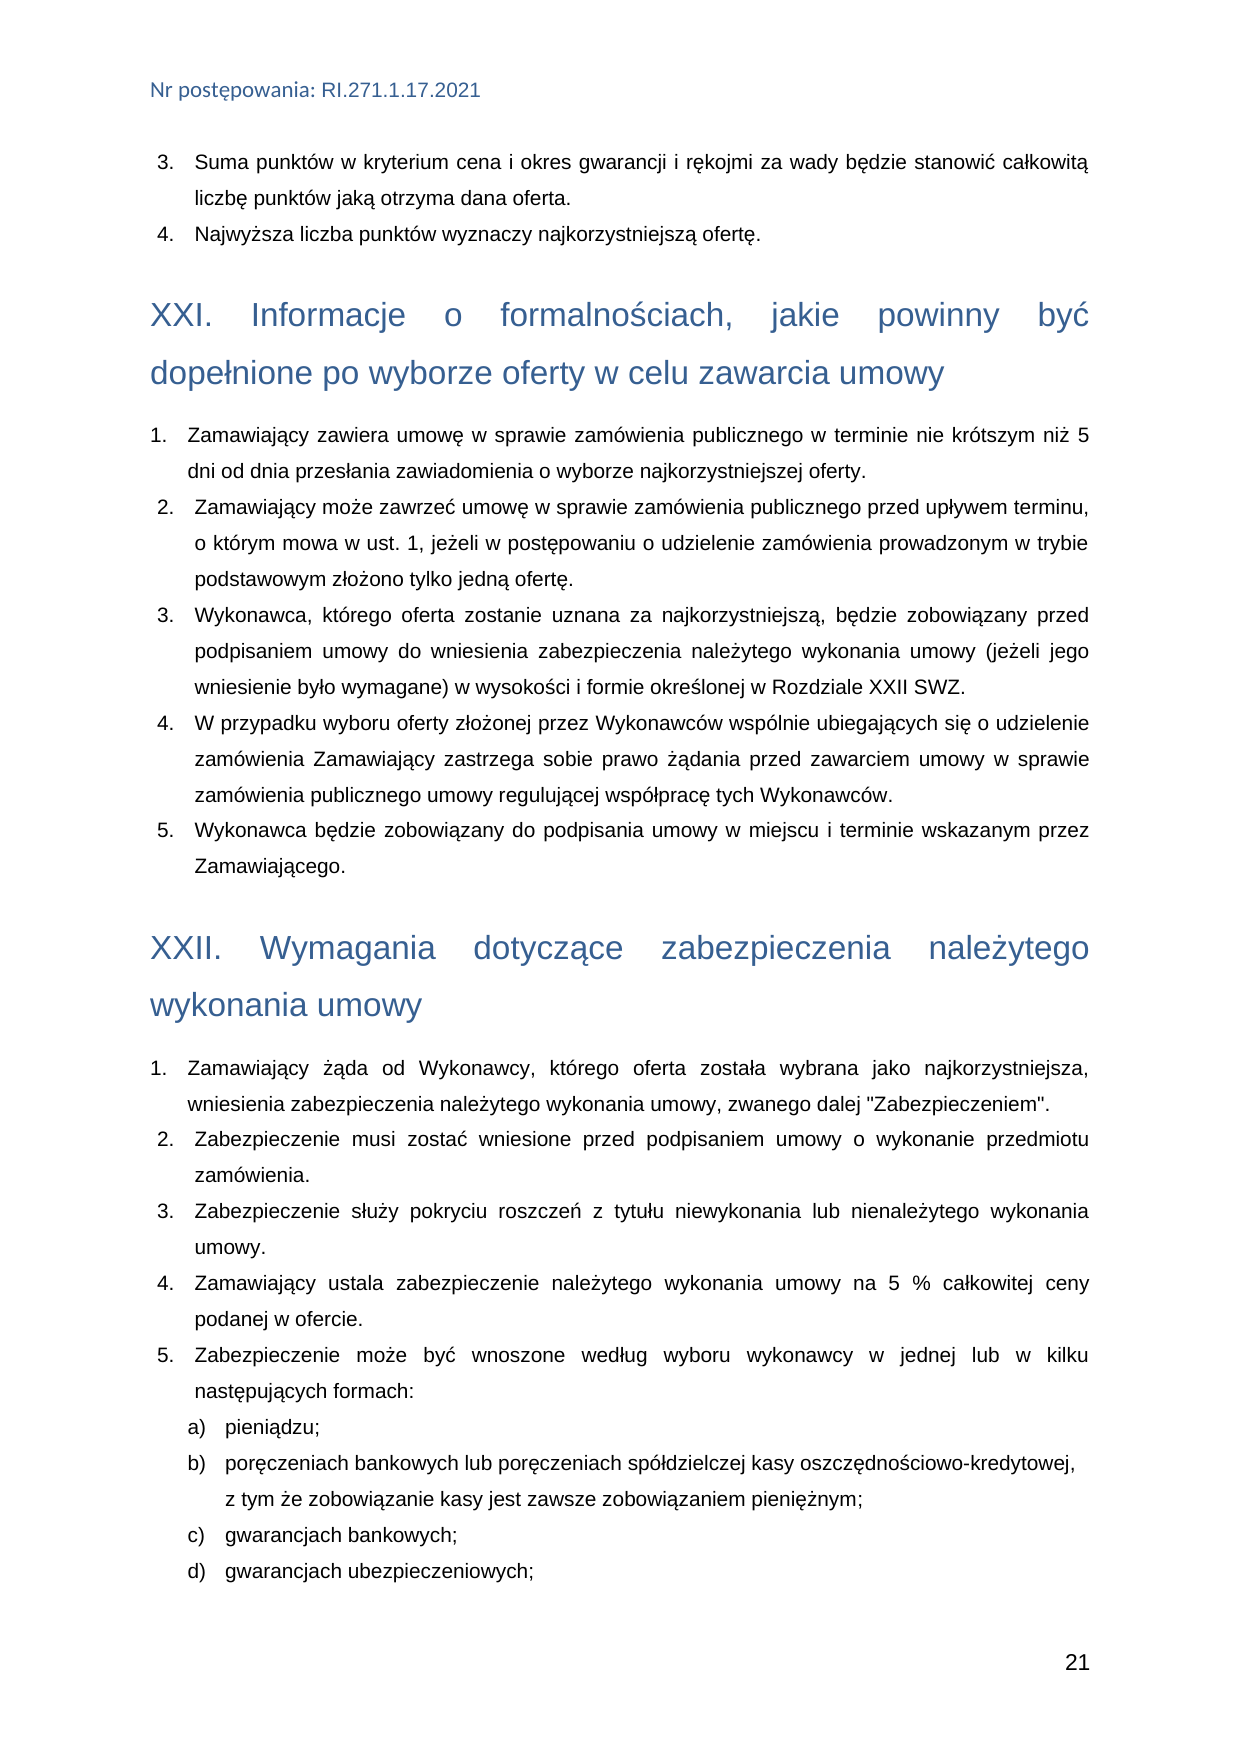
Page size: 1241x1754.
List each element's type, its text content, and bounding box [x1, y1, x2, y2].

list Najwyższa liczba punktów wyznaczy najkorzystniejszą ofertę. [157, 222, 1090, 246]
list W przypadku wyboru oferty złożonej przez Wykonawców wspólnie ubiegających się o udzielenie zamówienia Zamawiający zastrzega sobie prawo żądania przed zawarciem umowy w sprawie zamówienia publicznego umowy regulującej współpracę tych Wykonawców. [157, 711, 1090, 806]
list Zamawiający żąda od Wykonawcy, którego oferta została wybrana jako najkorzystniejsza, wniesienia zabezpieczenia należytego wykonania umowy, zwanego dalej "Zabezpieczeniem". [150, 1055, 1090, 1115]
subtitle XXII. Wymagania dotyczące zabezpieczenia należytego wykonania umowy [150, 928, 1090, 1024]
list Zamawiający zawiera umowę w sprawie zamówienia publicznego w terminie nie krótszym niż 5 dni od dnia przesłania zawiadomienia o wyborze najkorzystniejszej oferty. [150, 423, 1090, 483]
list Zamawiający ustala zabezpieczenie należytego wykonania umowy na 5 % całkowitej ceny podanej w ofercie. [157, 1271, 1090, 1331]
list Zabezpieczenie musi zostać wniesione przed podpisaniem umowy o wykonanie przedmiotu zamówienia. [157, 1127, 1090, 1187]
list poręczeniach bankowych lub poręczeniach spółdzielczej kasy oszczędnościowo-kredytowej, z tym że zobowiązanie kasy jest zawsze zobowiązaniem pieniężnym; [187, 1451, 1090, 1511]
list gwarancjach bankowych; [187, 1523, 1090, 1547]
list gwarancjach ubezpieczeniowych; [187, 1558, 1090, 1582]
subtitle XXI. Informacje o formalnościach, jakie powinny być dopełnione po wyborze oferty w celu zawarcia umowy [150, 295, 1090, 391]
list Zamawiający może zawrzeć umowę w sprawie zamówienia publicznego przed upływem terminu, o którym mowa w ust. 1, jeżeli w postępowaniu o udzielenie zamówienia prowadzonym w trybie podstawowym złożono tylko jedną ofertę. [157, 495, 1090, 591]
list Zabezpieczenie służy pokryciu roszczeń z tytułu niewykonania lub nienależytego wykonania umowy. [157, 1199, 1090, 1259]
list Wykonawca będzie zobowiązany do podpisania umowy w miejscu i terminie wskazanym przez Zamawiającego. [157, 818, 1090, 878]
list Zabezpieczenie może być wnoszone według wyboru wykonawcy w jednej lub w kilku następujących formach: [157, 1343, 1090, 1403]
list Wykonawca, którego oferta zostanie uznana za najkorzystniejszą, będzie zobowiązany przed podpisaniem umowy do wniesienia zabezpieczenia należytego wykonania umowy (jeżeli jego wniesienie było wymagane) w wysokości i formie określonej w Rozdziale XXII SWZ. [157, 603, 1090, 698]
list pieniądzu; [187, 1415, 1090, 1439]
list Suma punktów w kryterium cena i okres gwarancji i rękojmi za wady będzie stanowić całkowitą liczbę punktów jaką otrzyma dana oferta. [157, 150, 1090, 210]
